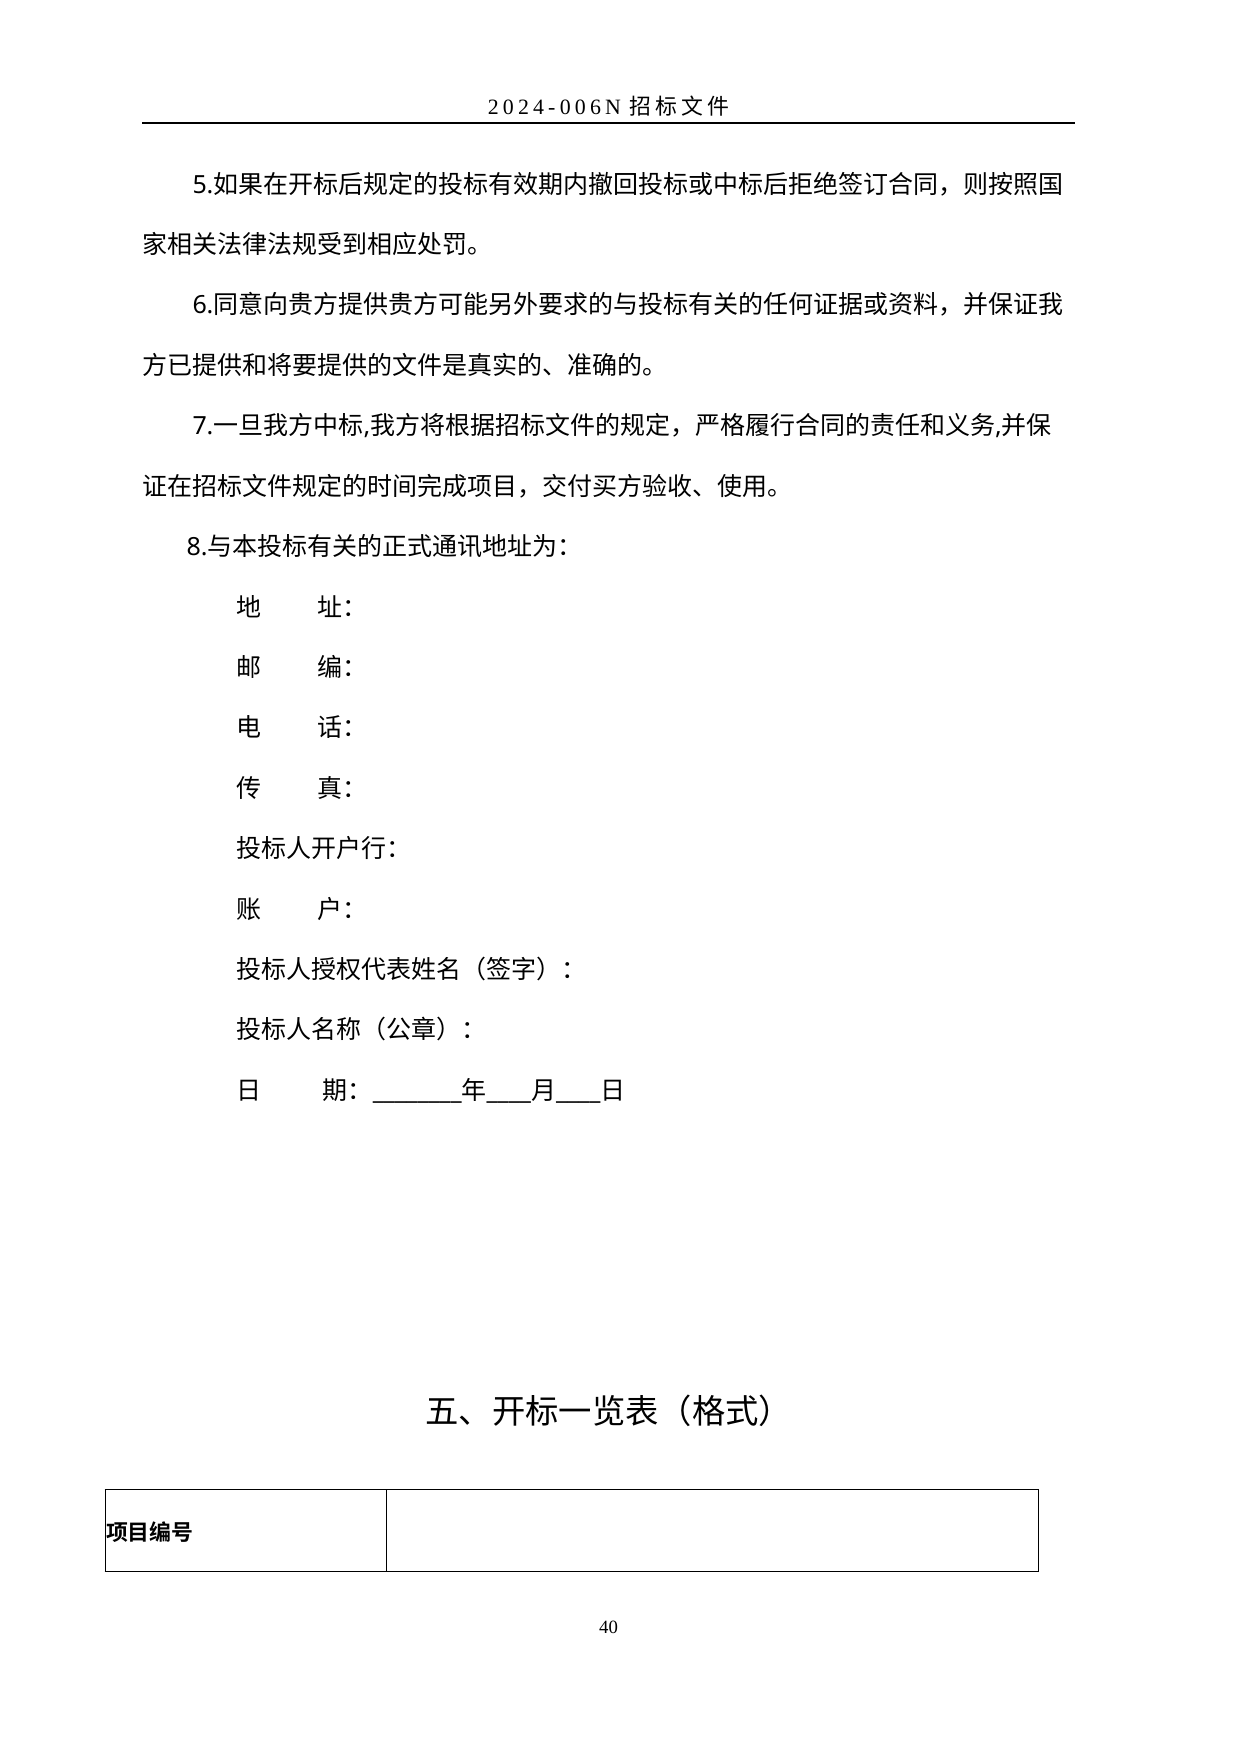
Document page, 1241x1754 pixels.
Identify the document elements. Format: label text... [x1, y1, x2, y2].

text 8.与本投标有关的正式通讯地址为： [186, 514, 1075, 575]
text 7.一旦我方中标,我方将根据招标文件的规定，严格履行合同的责任和义务,并保证在招标文件规定的时间完成项目，交付买方验收、使用。 [142, 394, 1075, 514]
text 传 真： [186, 756, 1075, 817]
text 邮 编： [186, 635, 1075, 696]
table_header [387, 1490, 1038, 1571]
text 地 址： [186, 575, 1075, 635]
text 5.如果在开标后规定的投标有效期内撤回投标或中标后拒绝签订合同，则按照国家相关法律法规受到相应处罚。 [142, 152, 1075, 273]
text 投标人开户行： [186, 817, 1075, 877]
text 五、开标一览表（格式） [142, 1385, 1075, 1433]
text 投标人授权代表姓名（签字）： [186, 937, 1075, 998]
table_header 项目编号 [106, 1490, 386, 1571]
text 账 户： [186, 877, 1075, 937]
text 电 话： [186, 696, 1075, 756]
text 投标人名称（公章）： [186, 998, 1075, 1058]
text 6.同意向贵方提供贵方可能另外要求的与投标有关的任何证据或资料，并保证我方已提供和将要提供的文件是真实的、准确的。 [142, 273, 1075, 394]
text 日 期：________年____月____日 [186, 1058, 1075, 1119]
